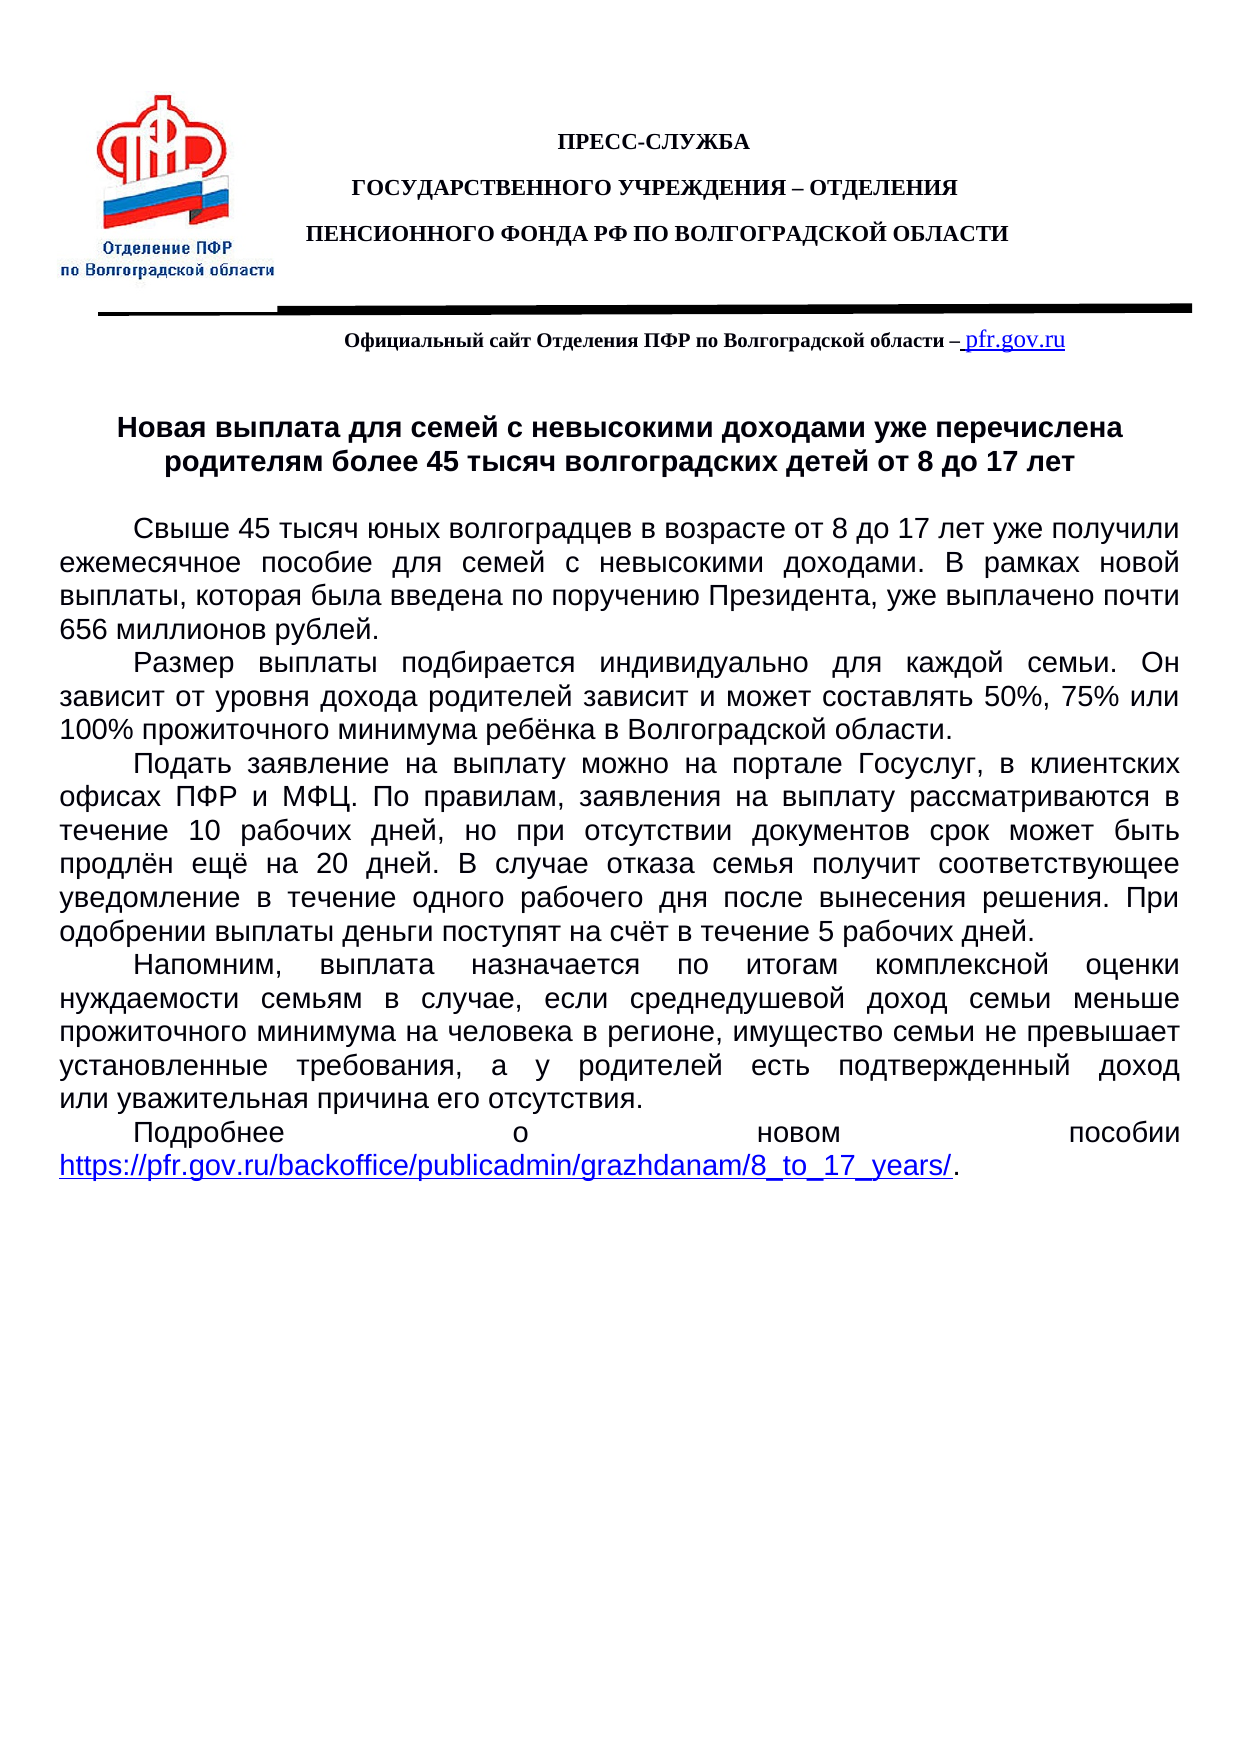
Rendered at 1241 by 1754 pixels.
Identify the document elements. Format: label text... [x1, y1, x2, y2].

text Подробнее о новом пособии https://pfr.gov.ru/backoffice/publicadmin/grazhdanam/8_to_17_years/. [59, 1115, 1181, 1182]
text Свыше 45 тысяч юных волгоградцев в возрасте от 8 до 17 лет уже получили ежемесячное пособие для семей с невысокими доходами. В рамках новой выплаты, которая была введена по поручению Президента, уже выплачено почти 656 миллионов рублей. [59, 511, 1181, 645]
text ГОСУДАРСТВЕННОГО УЧРЕЖДЕНИЯ – ОТДЕЛЕНИЯ [278, 174, 1181, 201]
text Новая выплата для семей с невысокими доходами уже перечислена родителям более 45 тысяч волгоградских детей от 8 до 17 лет [59, 411, 1181, 478]
text ПРЕСС-СЛУЖБА [278, 128, 1181, 154]
text Размер выплаты подбирается индивидуально для каждой семьи. Он зависит от уровня дохода родителей зависит и может составлять 50%, 75% или 100% прожиточного минимума ребёнка в Волгоградской области. [59, 645, 1181, 746]
text ПЕНСИОННОГО ФОНДА РФ ПО ВОЛГОГРАДСКОЙ ОБЛАСТИ [278, 221, 1181, 247]
text Напомним, выплата назначается по итогам комплексной оценки нуждаемости семьям в случае, если среднедушевой доход семьи меньше прожиточного минимума на человека в регионе, имущество семьи не превышает установленные требования, а у родителей есть подтвержденный доход или уважительная причина его отсутствия. [59, 947, 1181, 1115]
text Подать заявление на выплату можно на портале Госуслуг, в клиентских офисах ПФР и МФЦ. По правилам, заявления на выплату рассматриваются в течение 10 рабочих дней, но при отсутствии документов срок может быть продлён ещё на 20 дней. В случае отказа семья получит соответствующее уведомление в течение одного рабочего дня после вынесения решения. При одобрении выплаты деньги поступят на счёт в течение 5 рабочих дней. [59, 746, 1181, 947]
text Официальный сайт Отделения ПФР по Волгоградской области – pfr.gov.ru [228, 324, 1181, 353]
picture [56, 91, 278, 312]
